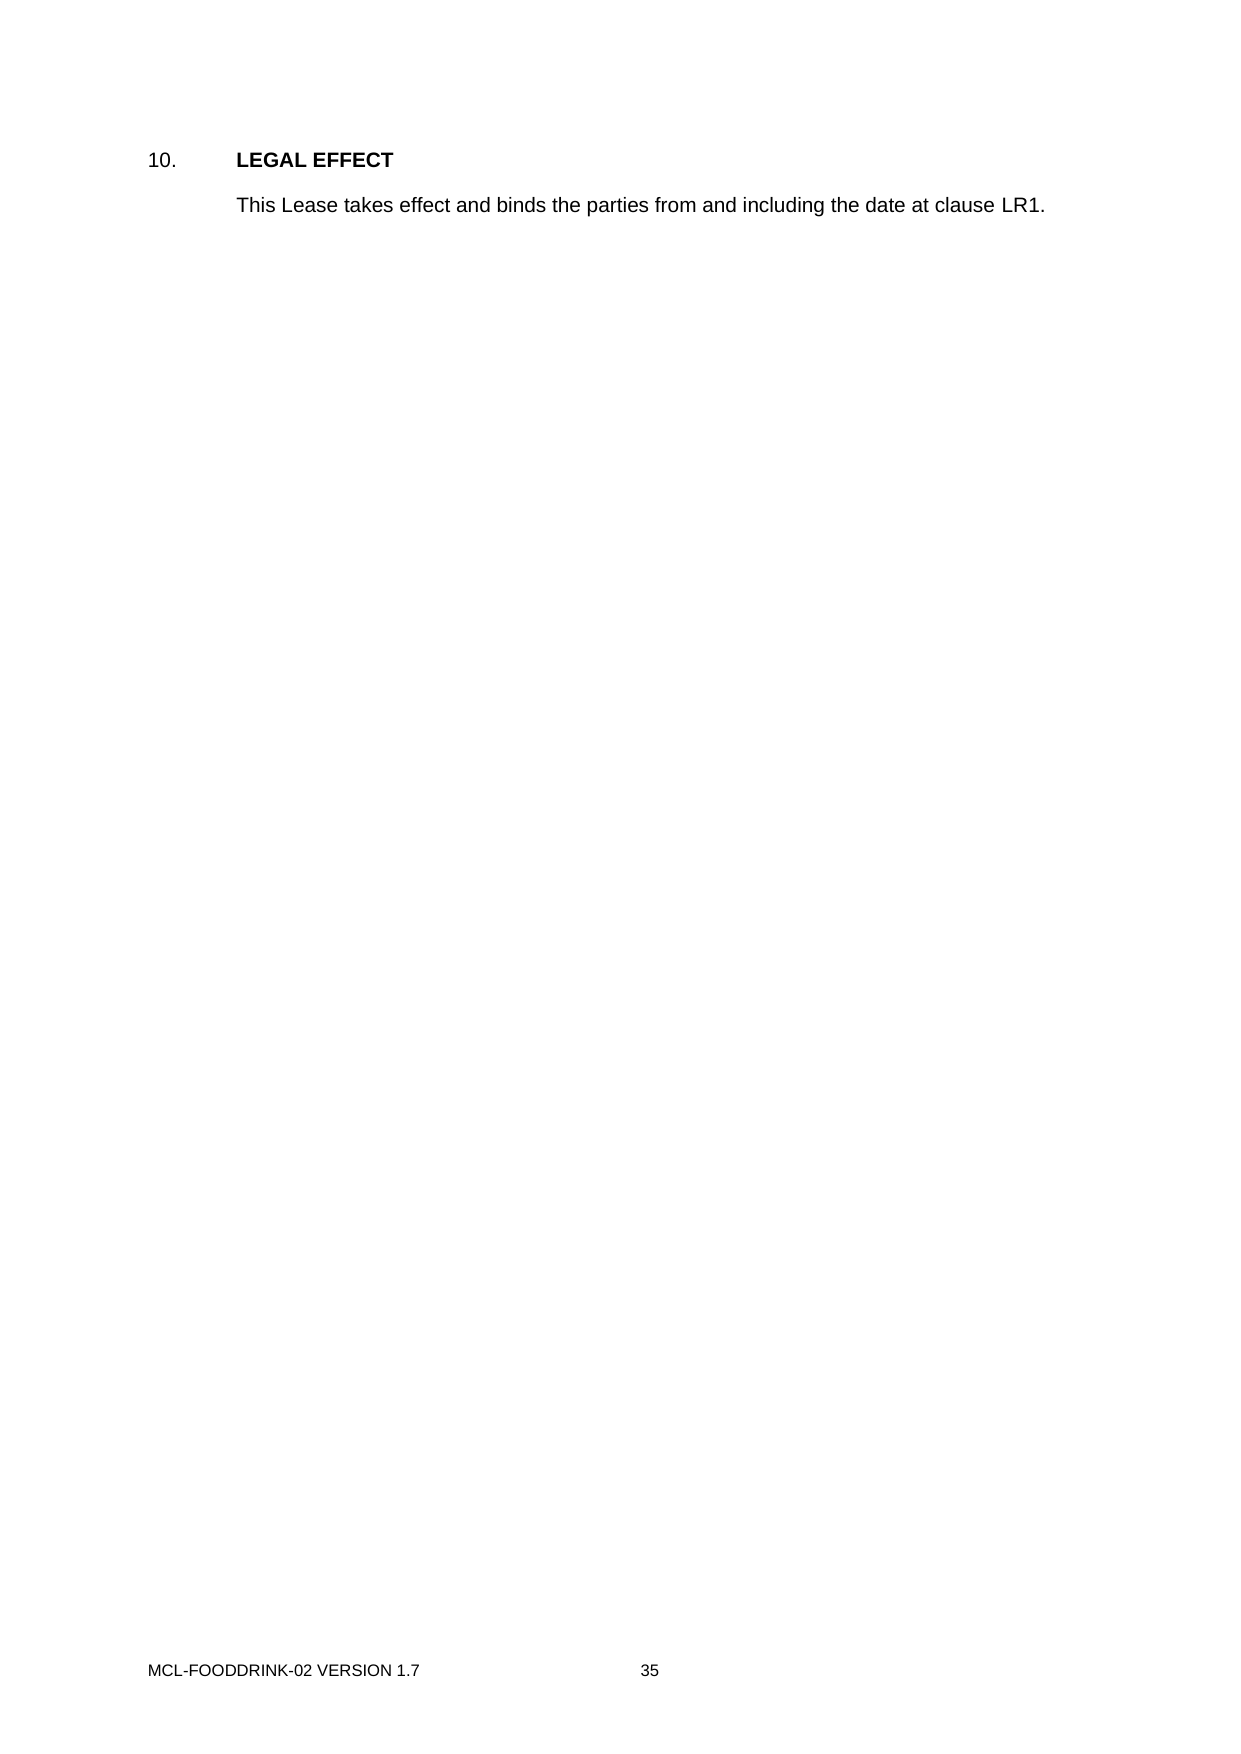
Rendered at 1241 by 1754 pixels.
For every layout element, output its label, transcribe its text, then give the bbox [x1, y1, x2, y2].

subtitle LEGAL EFFECT [148, 148, 1093, 172]
text This Lease takes effect and binds the parties from and including the date at clause LR1. [236, 193, 1093, 217]
